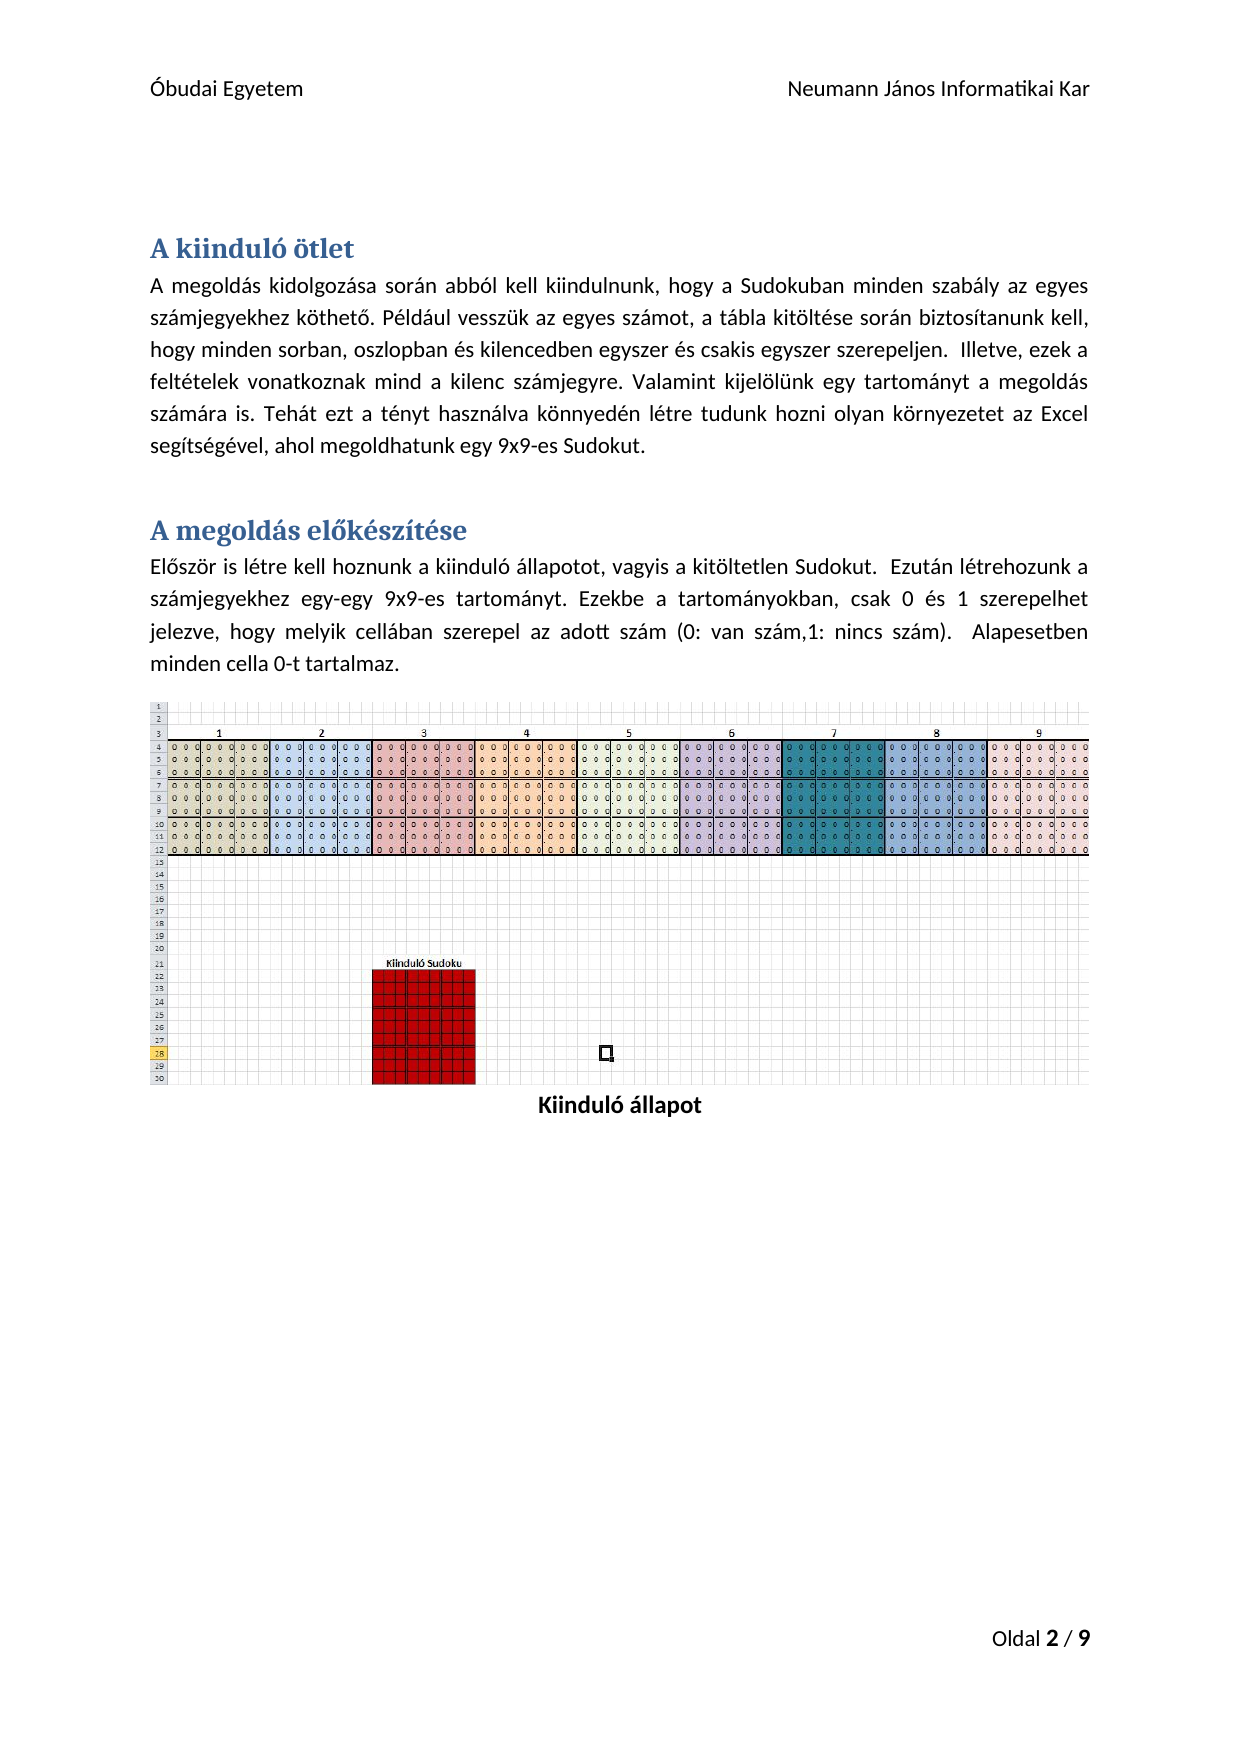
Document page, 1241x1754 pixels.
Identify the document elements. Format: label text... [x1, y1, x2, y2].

text Kiinduló állapot [150, 1089, 1090, 1119]
picture [150, 702, 1089, 1085]
subtitle A kiinduló ötlet [150, 232, 1090, 266]
text A megoldás kidolgozása során abból kell kiindulnunk, hogy a Sudokuban minden szabály az egyes számjegyekhez köthető. Például vesszük az egyes számot, a tábla kitöltése során biztosítanunk kell, hogy minden sorban, oszlopban és kilencedben egyszer és csakis egyszer szerepeljen. Illetve, ezek a feltételek vonatkoznak mind a kilenc számjegyre. Valamint kijelölünk egy tartományt a megoldás számára is. Tehát ezt a tényt használva könnyedén létre tudunk hozni olyan környezetet az Excel segítségével, ahol megoldhatunk egy 9x9-es Sudokut. [150, 271, 1090, 460]
subtitle A megoldás előkészítése [150, 514, 1090, 547]
text Először is létre kell hoznunk a kiinduló állapotot, vagyis a kitöltetlen Sudokut. Ezután létrehozunk a számjegyekhez egy-egy 9x9-es tartományt. Ezekbe a tartományokban, csak 0 és 1 szerepelhet jelezve, hogy melyik cellában szerepel az adott szám (0: van szám,1: nincs szám). Alapesetben minden cella 0-t tartalmaz. [150, 552, 1090, 677]
